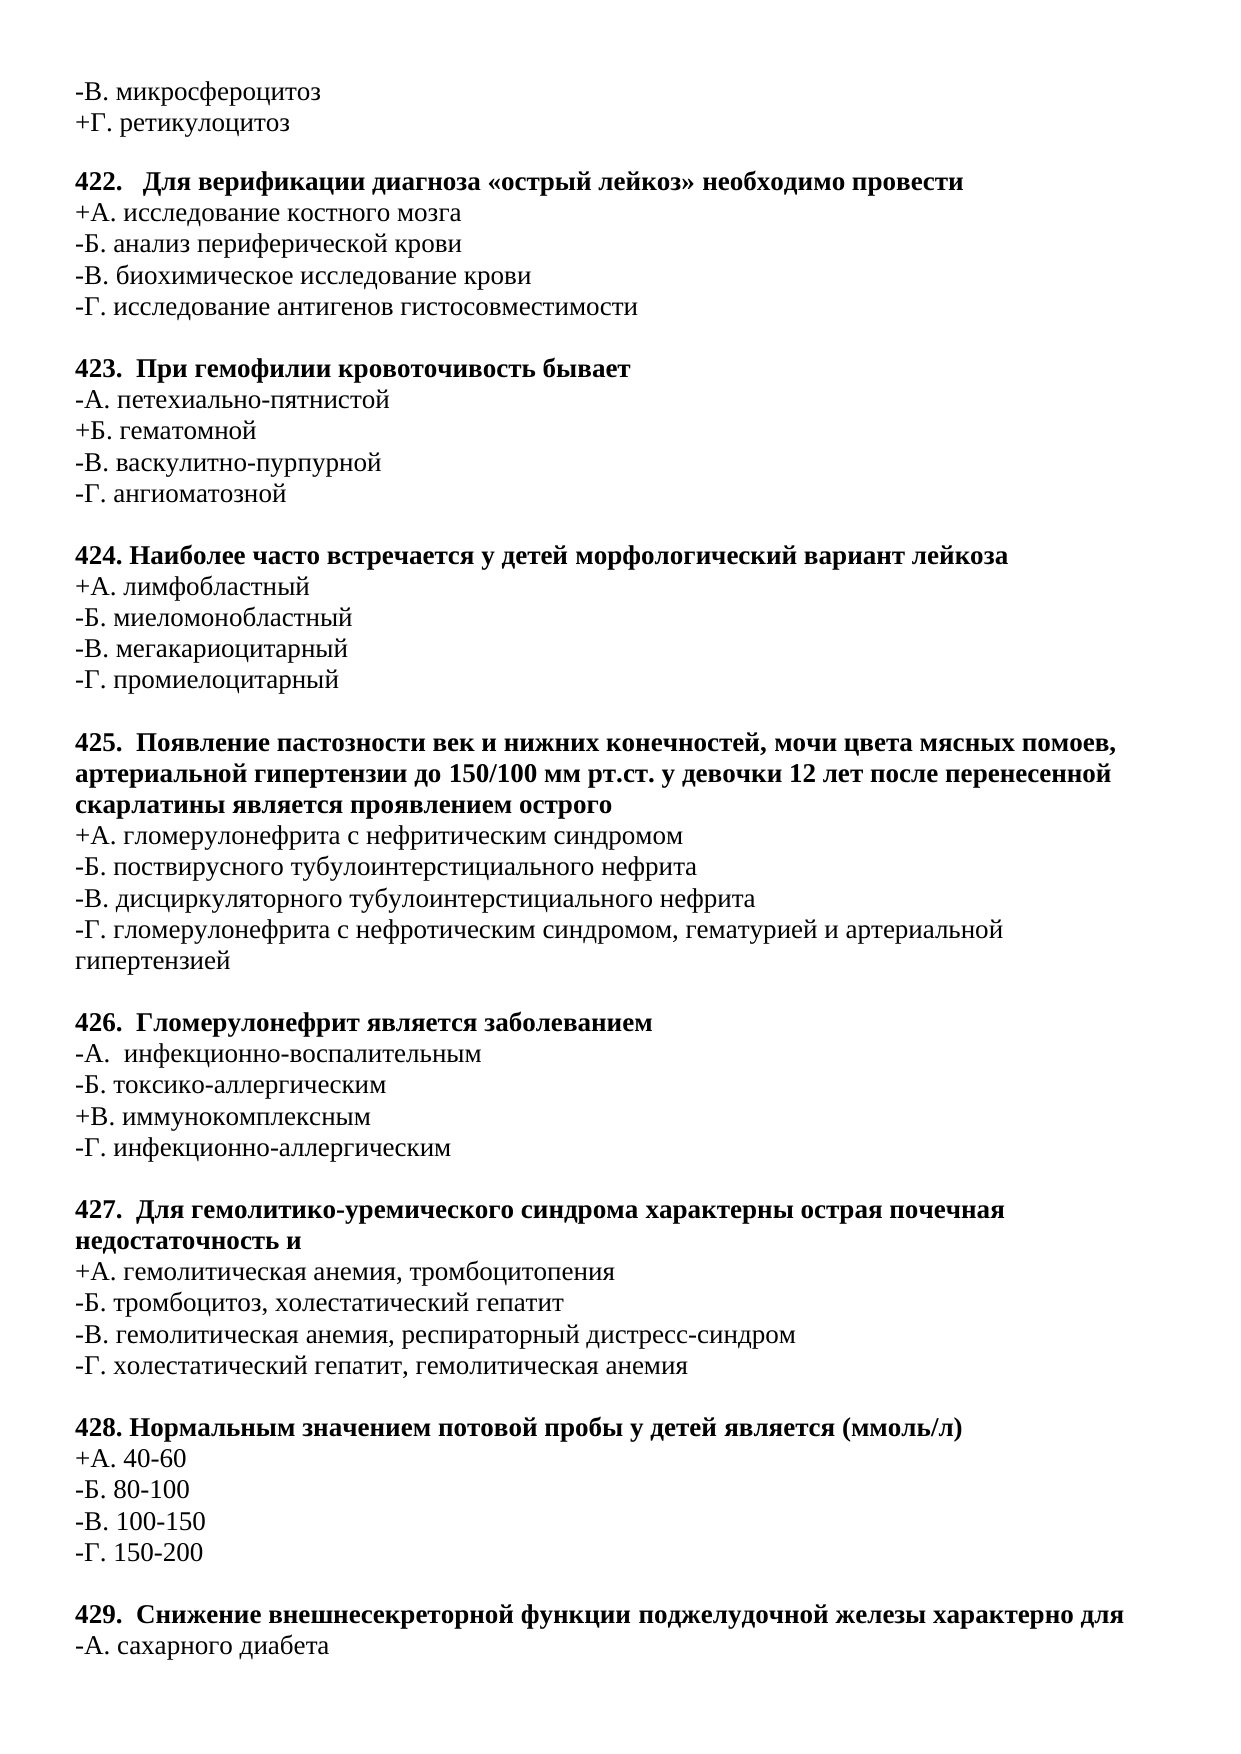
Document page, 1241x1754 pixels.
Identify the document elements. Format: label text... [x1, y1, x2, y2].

text 426. Гломерулонефрит является заболеванием -А. инфекционно-воспалительным -Б. токсико-аллергическим +В. иммунокомплексным -Г. инфекционно-аллергическим [75, 975, 1165, 1162]
text 423. При гемофилии кровоточивость бывает -А. петехиально-пятнистой +Б. гематомной -В. васкулитно-пурпурной -Г. ангиоматозной 424. Наиболее часто встречается у детей морфологический вариант лейкоза +А. лимфобластный -Б. миеломонобластный -В. мегакариоцитарный -Г. промиелоцитарный [75, 321, 1165, 695]
text 425. Появление пастозности век и нижних конечностей, мочи цвета мясных помоев, артериальной гипертензии до 150/100 мм рт.ст. у девочки 12 лет после перенесенной скарлатины является проявлением острого +А. гломерулонефрита с нефритическим синдромом -Б. поствирусного тубулоинтерстициального нефрита -В. дисциркуляторного тубулоинтерстициального нефрита -Г. гломерулонефрита с нефротическим синдромом, гематурией и артериальной гипертензией [75, 695, 1165, 975]
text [75, 1162, 1165, 1660]
text 422. Для верификации диагноза «острый лейкоз» необходимо провести +А. исследование костного мозга -Б. анализ периферической крови -В. биохимическое исследование крови -Г. исследование антигенов гистосовместимости [75, 165, 1165, 321]
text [75, 75, 1165, 165]
